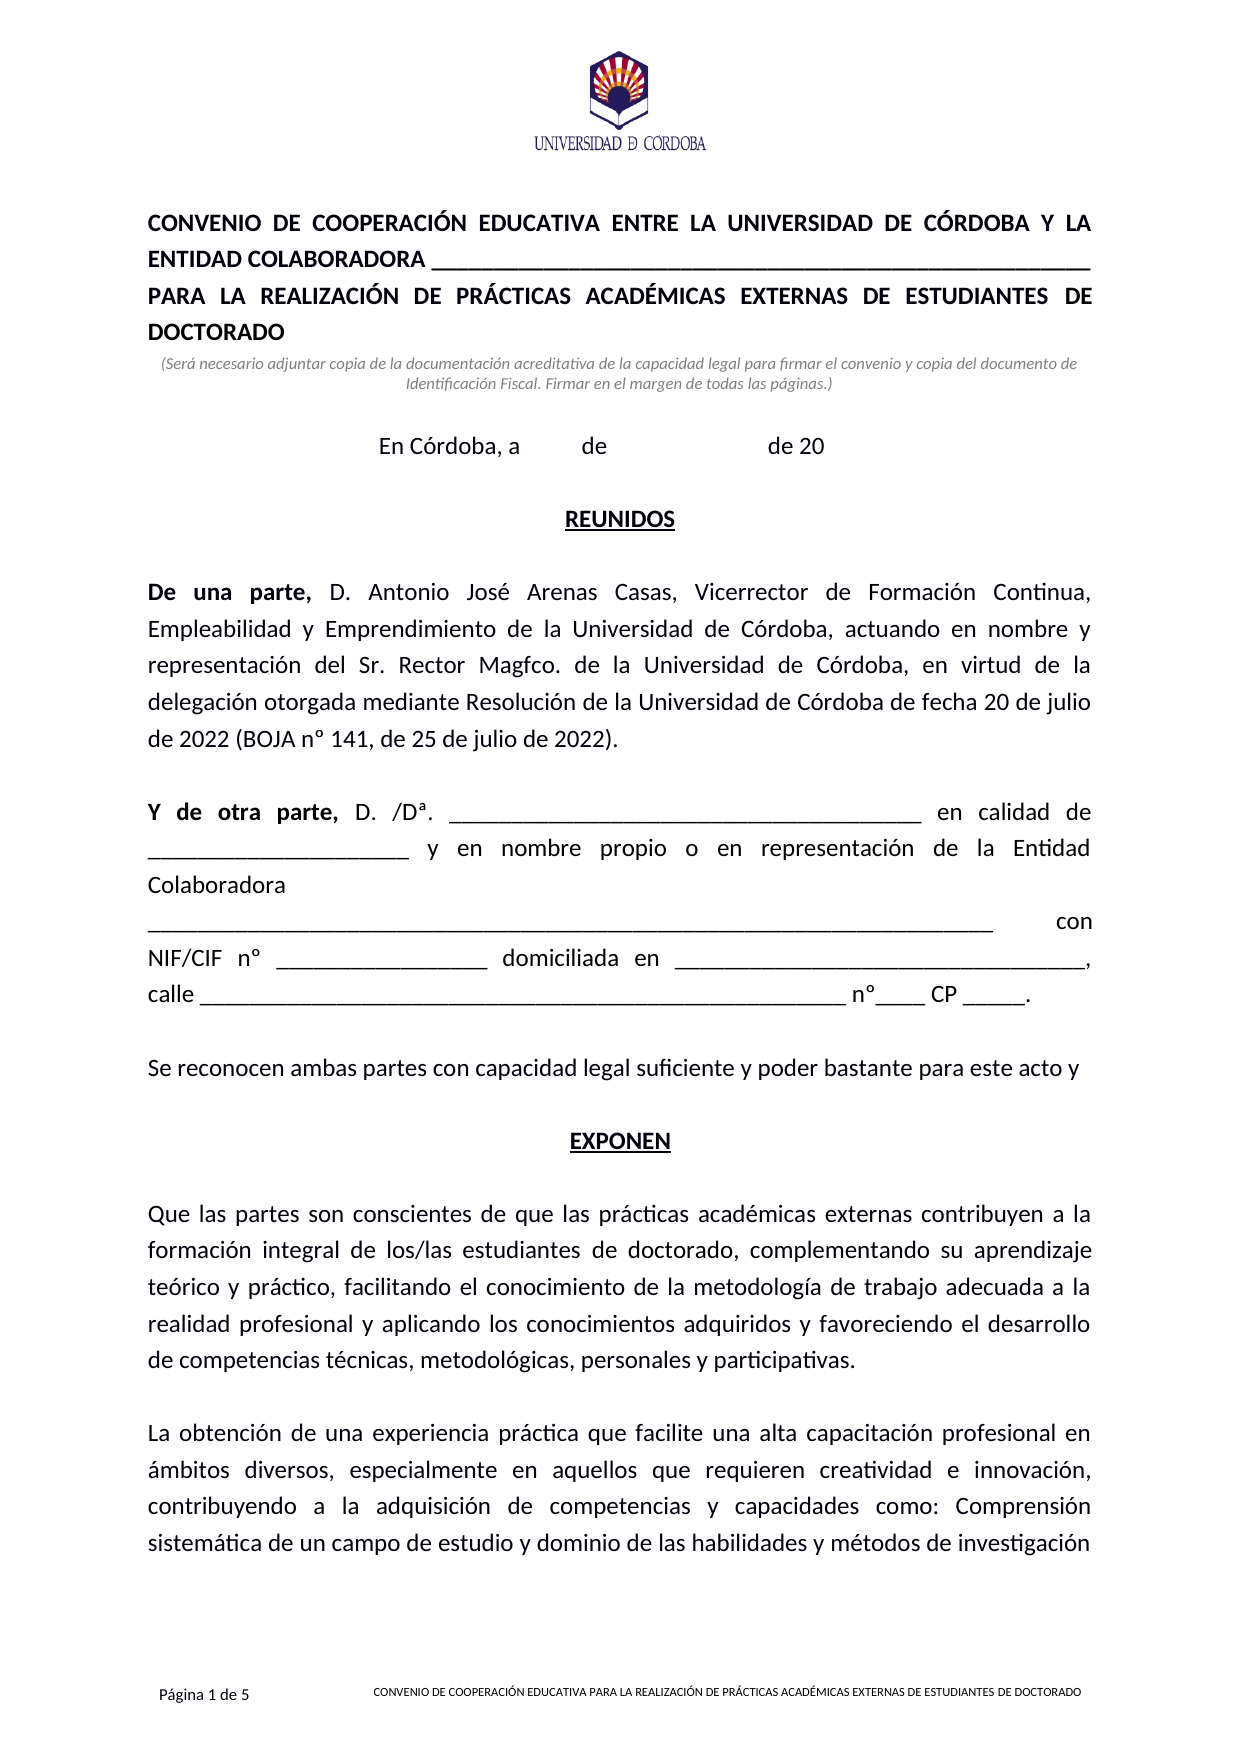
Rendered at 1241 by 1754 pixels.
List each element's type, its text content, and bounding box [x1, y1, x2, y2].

text EXPONEN [148, 1125, 1092, 1155]
text REUNIDOS [148, 503, 1092, 534]
text (Será necesario adjuntar copia de la documentación acreditativa de la capacidad legal para firmar el convenio y copia del documento de Identificación Fiscal. Firmar en el margen de todas las páginas.) [148, 353, 1092, 394]
text PARA LA REALIZACIÓN DE PRÁCTICAS ACADÉMICAS EXTERNAS DE ESTUDIANTES DE DOCTORADO [148, 280, 1092, 347]
text Que las partes son conscientes de que las prácticas académicas externas contribuyen a la formación integral de los/las estudiantes de doctorado, complementando su aprendizaje teórico y práctico, facilitando el conocimiento de la metodología de trabajo adecuada a la realidad profesional y aplicando los conocimientos adquiridos y favoreciendo el desarrollo de competencias técnicas, metodológicas, personales y participativas. [148, 1198, 1092, 1375]
text CONVENIO DE COOPERACIÓN EDUCATIVA ENTRE LA UNIVERSIDAD DE CÓRDOBA Y LA ENTIDAD COLABORADORA _____________________________________________________ [148, 207, 1092, 274]
text En Córdoba, a ____ de ____________ de 20___ [148, 430, 1092, 461]
text Y de otra parte, D. /Dª. ______________________________________ en calidad de _____________________ y en nombre propio o en representación de la Entidad Colaboradora ____________________________________________________________________ con NIF/CIF nº _________________ domiciliada en _________________________________, calle ____________________________________________________ nº____ CP _____. [148, 796, 1092, 1009]
text Se reconocen ambas partes con capacidad legal suficiente y poder bastante para este acto y [148, 1052, 1092, 1082]
picture [531, 47, 707, 151]
text De una parte, D. Antonio José Arenas Casas, Vicerrector de Formación Continua, Empleabilidad y Emprendimiento de la Universidad de Córdoba, actuando en nombre y representación del Sr. Rector Magfco. de la Universidad de Córdoba, en virtud de la delegación otorgada mediante Resolución de la Universidad de Córdoba de fecha 20 de julio de 2022 (BOJA nº 141, de 25 de julio de 2022). [148, 576, 1092, 753]
